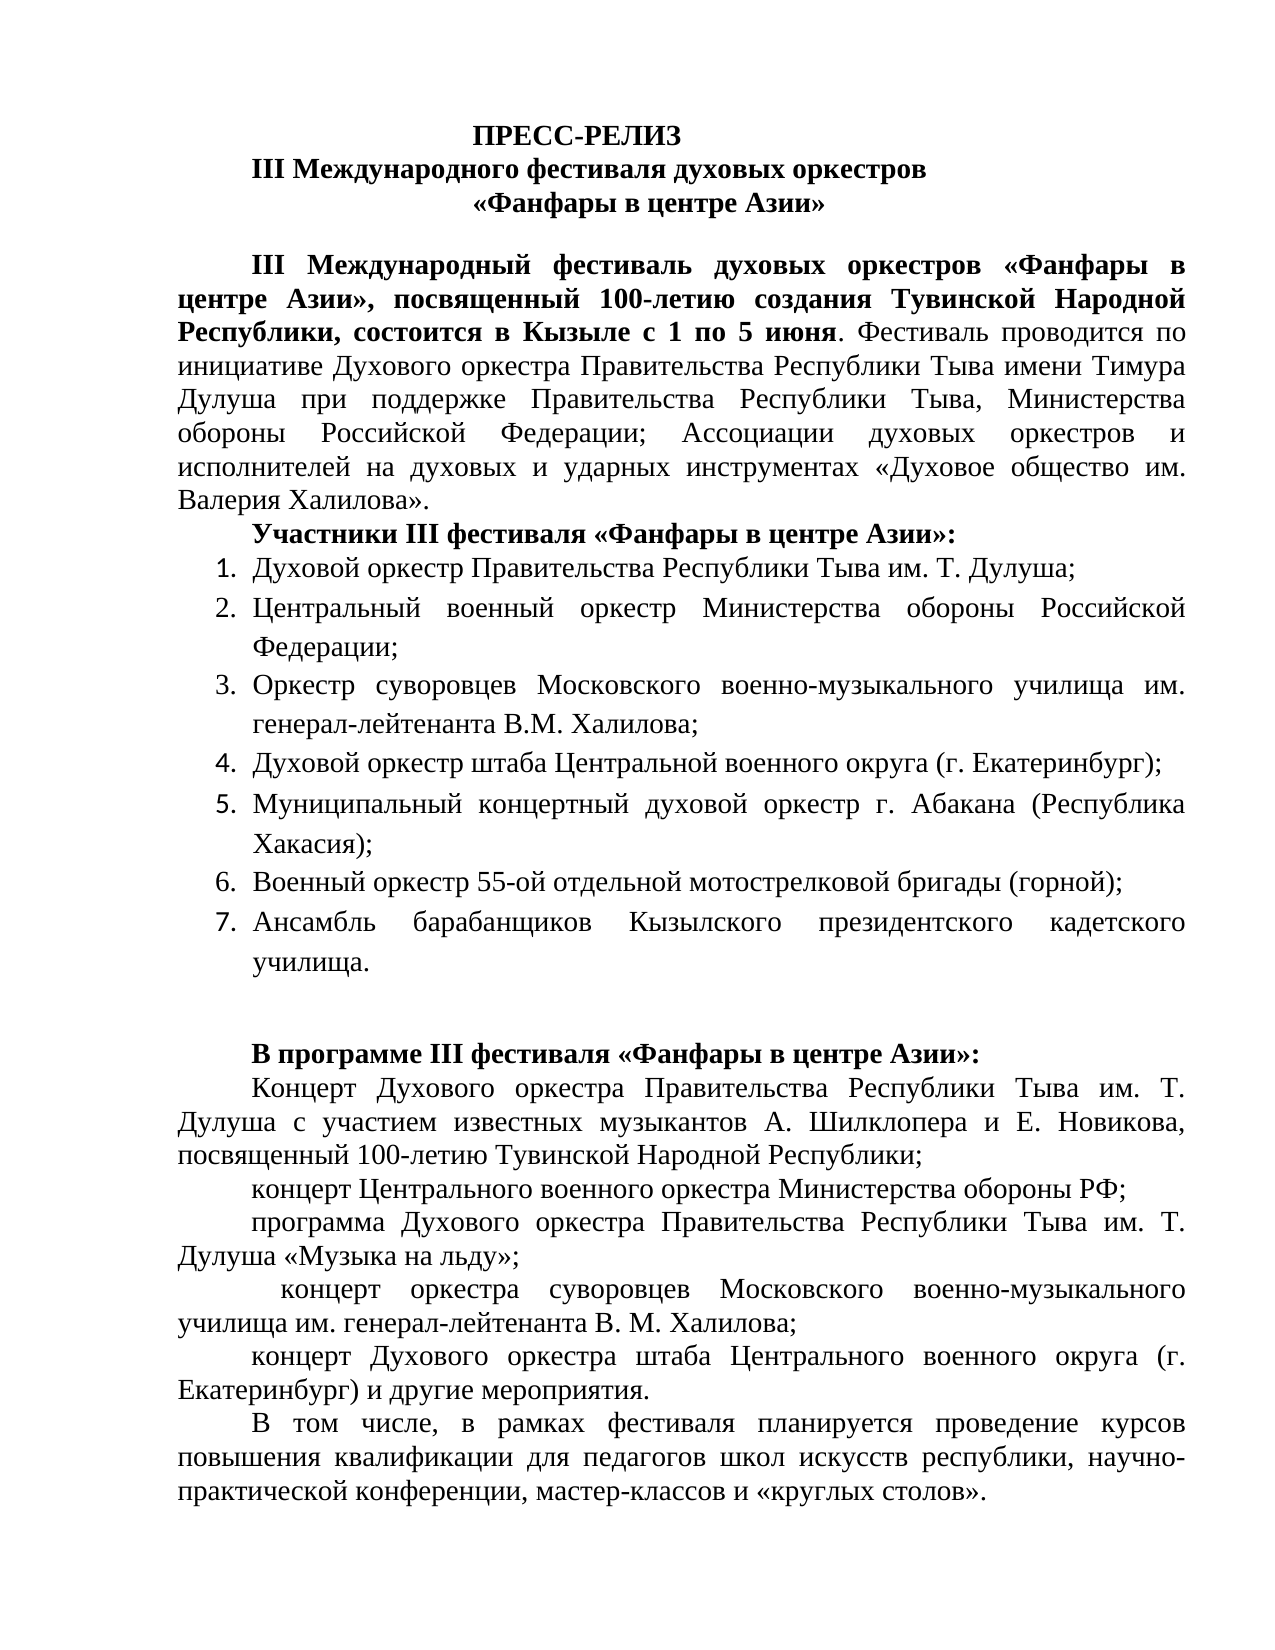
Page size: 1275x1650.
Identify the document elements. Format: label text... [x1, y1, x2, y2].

list Военный оркестр 55-ой отдельной мотострелковой бригады (горной); [215, 864, 1186, 898]
list Центральный военный оркестр Министерства обороны Российской Федерации; [215, 590, 1186, 662]
list Духовой оркестр Правительства Республики Тыва им. Т. Дулуша; [215, 549, 1186, 585]
text В программе III фестиваля «Фанфары в центре Азии»: [177, 1037, 1186, 1070]
list Муниципальный концертный духовой оркестр г. Абакана (Республика Хакасия); [215, 785, 1186, 859]
list Оркестр суворовцев Московского военно-музыкального училища им. генерал-лейтенанта В.М. Халилова; [215, 667, 1186, 739]
list Духовой оркестр штаба Центральной военного округа (г. Екатеринбург); [215, 744, 1186, 780]
text «Фанфары в центре Азии» [398, 185, 1186, 219]
text концерт Центрального военного оркестра Министерства обороны РФ; [177, 1171, 1186, 1204]
text III Международного фестиваля духовых оркестров [177, 152, 1186, 185]
text концерт оркестра суворовцев Московского военно-музыкального училища им. генерал-лейтенанта В. М. Халилова; [177, 1271, 1186, 1338]
text программа Духового оркестра Правительства Республики Тыва им. Т. Дулуша «Музыка на льду»; [177, 1204, 1186, 1271]
text Участники III фестиваля «Фанфары в центре Азии»: [177, 516, 1186, 549]
text концерт Духового оркестра штаба Центрального военного округа (г. Екатеринбург) и другие мероприятия. [177, 1338, 1186, 1406]
text III Международный фестиваль духовых оркестров «Фанфары в центре Азии», посвященный 100-летию создания Тувинской Народной Республики, состоится в Кызыле с 1 по 5 июня. Фестиваль проводится по инициативе Духового оркестра Правительства Республики Тыва имени Тимура Дулуша при поддержке Правительства Республики Тыва, Министерства обороны Российской Федерации; Ассоциации духовых оркестров и исполнителей на духовых и ударных инструментах «Духовое общество им. Валерия Халилова». [177, 247, 1186, 516]
text Концерт Духового оркестра Правительства Республики Тыва им. Т. Дулуша с участием известных музыкантов А. Шилклопера и Е. Новикова, посвященный 100-летию Тувинской Народной Республики; [177, 1070, 1186, 1171]
text В том числе, в рамках фестиваля планируется проведение курсов повышения квалификации для педагогов школ искусств республики, научно- практической конференции, мастер-классов и «круглых столов». [177, 1406, 1186, 1506]
text ПРЕСС-РЕЛИЗ [177, 118, 1186, 152]
list Ансамбль барабанщиков Кызылского президентского кадетского училища. [215, 903, 1186, 977]
